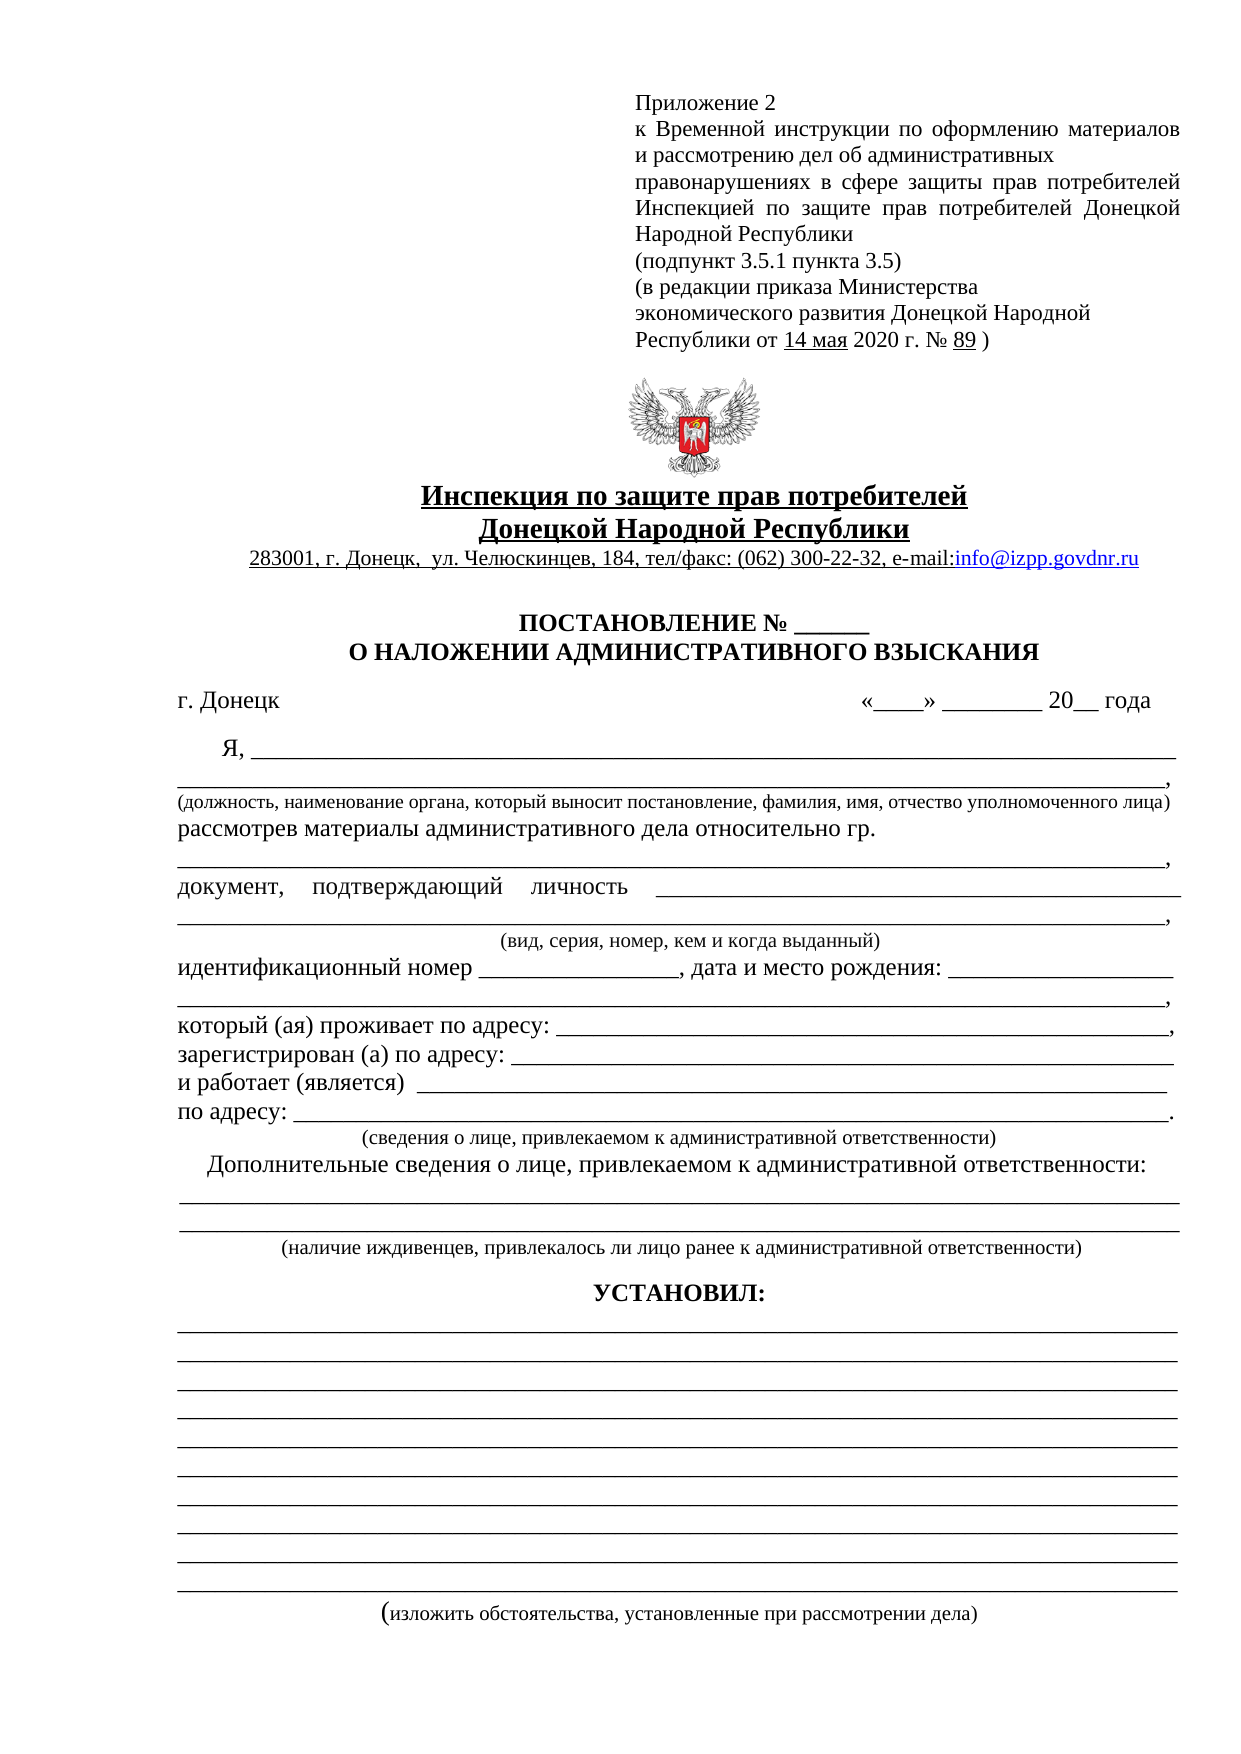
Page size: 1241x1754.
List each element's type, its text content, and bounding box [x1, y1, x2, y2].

text экономического развития Донецкой Народной [177, 299, 1181, 326]
text Республики от 14 мая 2020 г. № 89 ) [635, 326, 1181, 352]
text к Временной инструкции по оформлению материалов и рассмотрению дел об административных [635, 115, 1181, 168]
text (вид, серия, номер, кем и когда выданный) [177, 928, 1181, 952]
text (изложить обстоятельства, установленные при рассмотрении дела) [177, 1595, 1181, 1626]
text правонарушениях в сфере защиты прав потребителей Инспекцией по защите прав потребителей Донецкой Народной Республики [635, 168, 1181, 247]
text Дополнительные сведения о лице, привлекаемом к административной ответственности: [177, 1149, 1181, 1178]
text (в редакции приказа Министерства [177, 273, 1181, 299]
text _______________________________________________________________________________, [177, 762, 1181, 791]
text (сведения о лице, привлекаемом к административной ответственности) [177, 1125, 1181, 1149]
picture [627, 376, 761, 478]
text зарегистрирован (а) по адресу: _____________________________________________________ [177, 1039, 1181, 1067]
text Донецкой Народной Республики [177, 511, 1211, 545]
text (должность, наименование органа, который выносит постановление, фамилия, имя, отчество уполномоченного лица) [177, 791, 1181, 813]
text 283001, г. Донецк, ул. Челюскинцев, 184, тел/факс: (062) 300-22-32, е-mail:info@izpp.govdnr.ru [177, 545, 1211, 570]
text документ, подтверждающий личность __________________________________________ _______________________________________________________________________________, [177, 871, 1181, 928]
text рассмотрев материалы административного дела относительно гр. _______________________________________________________________________________, [177, 813, 1181, 871]
text идентификационный номер ________________, дата и место рождения: __________________ [177, 952, 1181, 981]
text г. Донецк «____» ________ 20__ года [177, 685, 1181, 714]
text ________________________________________________________________________________ [177, 1206, 1181, 1235]
text _______________________________________________________________________________, который (ая) проживает по адресу: _________________________________________________, [177, 981, 1181, 1039]
text Инспекция по защите прав потребителей [177, 478, 1211, 511]
text Приложение 2 [635, 89, 1181, 115]
text ________________________________________________________________________________ [177, 1566, 1181, 1595]
text Я, __________________________________________________________________________ [177, 733, 1181, 762]
text О НАЛОЖЕНИИ АДМИНИСТРАТИВНОГО ВЗЫСКАНИЯ [177, 637, 1211, 666]
text (подпункт 3.5.1 пункта 3.5) [635, 247, 1181, 273]
text УСТАНОВИЛ: [177, 1278, 1181, 1307]
text и работает (является) ____________________________________________________________ по адресу: ______________________________________________________________________. [177, 1067, 1181, 1125]
text ________________________________________________________________________________ [177, 1178, 1181, 1206]
text (наличие иждивенцев, привлекалось ли лицо ранее к административной ответственности) [177, 1235, 1181, 1259]
text ПОСТАНОВЛЕНИЕ № ______ [177, 608, 1211, 637]
text ________________________________________________________________________________________________________________________________________________________________________________________________________________________________________________________________________________________________________________________________________________________________________________________________________________________________________________________________________________________________________________________________________________________________________________________________________________________________________________________________________________________________________________________________________________ [177, 1307, 1181, 1566]
